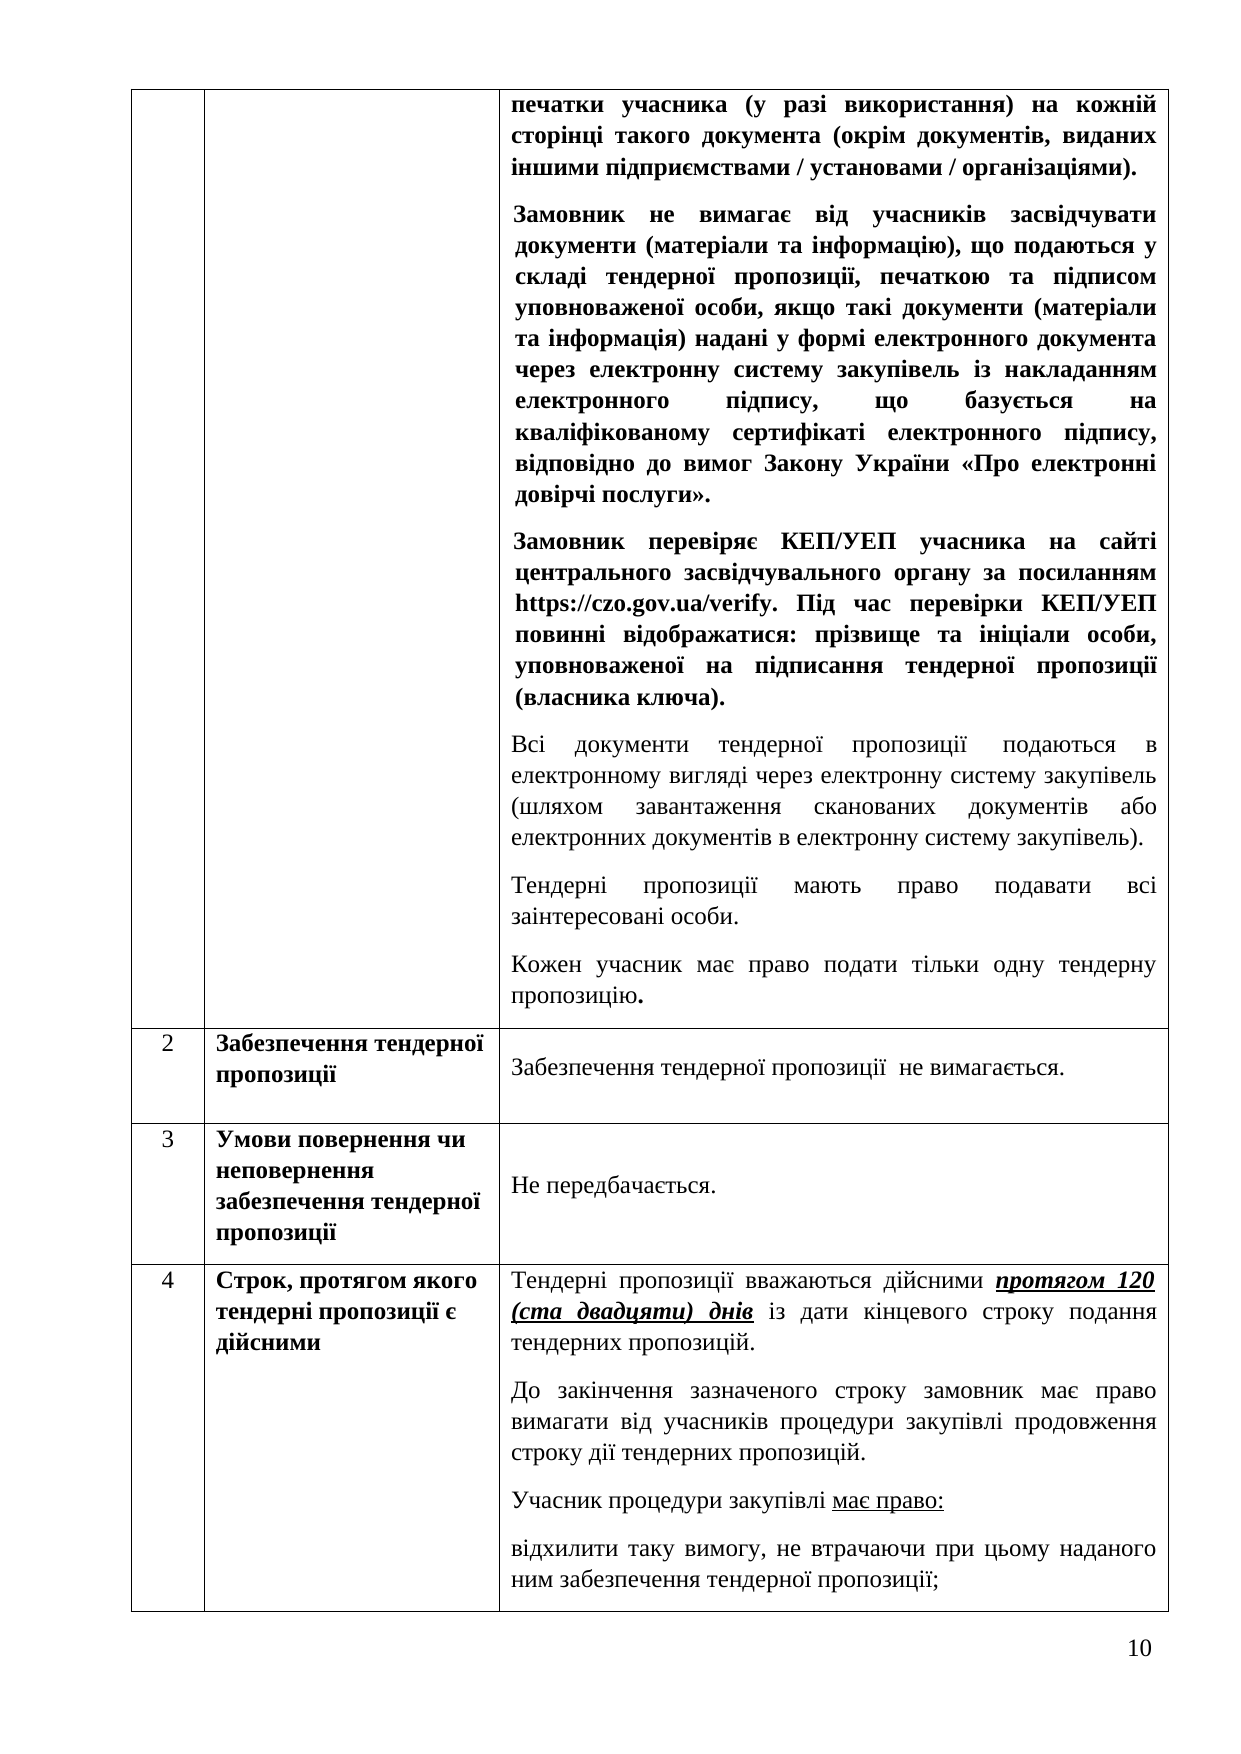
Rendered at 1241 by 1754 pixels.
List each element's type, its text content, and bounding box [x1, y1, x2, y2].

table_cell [205, 90, 499, 1027]
table_cell 2 [132, 1029, 204, 1123]
table_cell Забезпечення тендерної пропозиції не вимагається. [500, 1029, 1168, 1123]
table_cell Забезпечення тендерної пропозиції [205, 1029, 499, 1123]
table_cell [500, 90, 1168, 1027]
table_cell 3 [132, 1124, 204, 1264]
table_cell 1 [132, 90, 204, 1027]
table_cell 4 [132, 1265, 204, 1611]
table_cell Умови повернення чи неповернення забезпечення тендерної пропозиції [205, 1124, 499, 1264]
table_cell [500, 1265, 1168, 1611]
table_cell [205, 1265, 499, 1611]
table_cell Не передбачається. [500, 1124, 1168, 1264]
